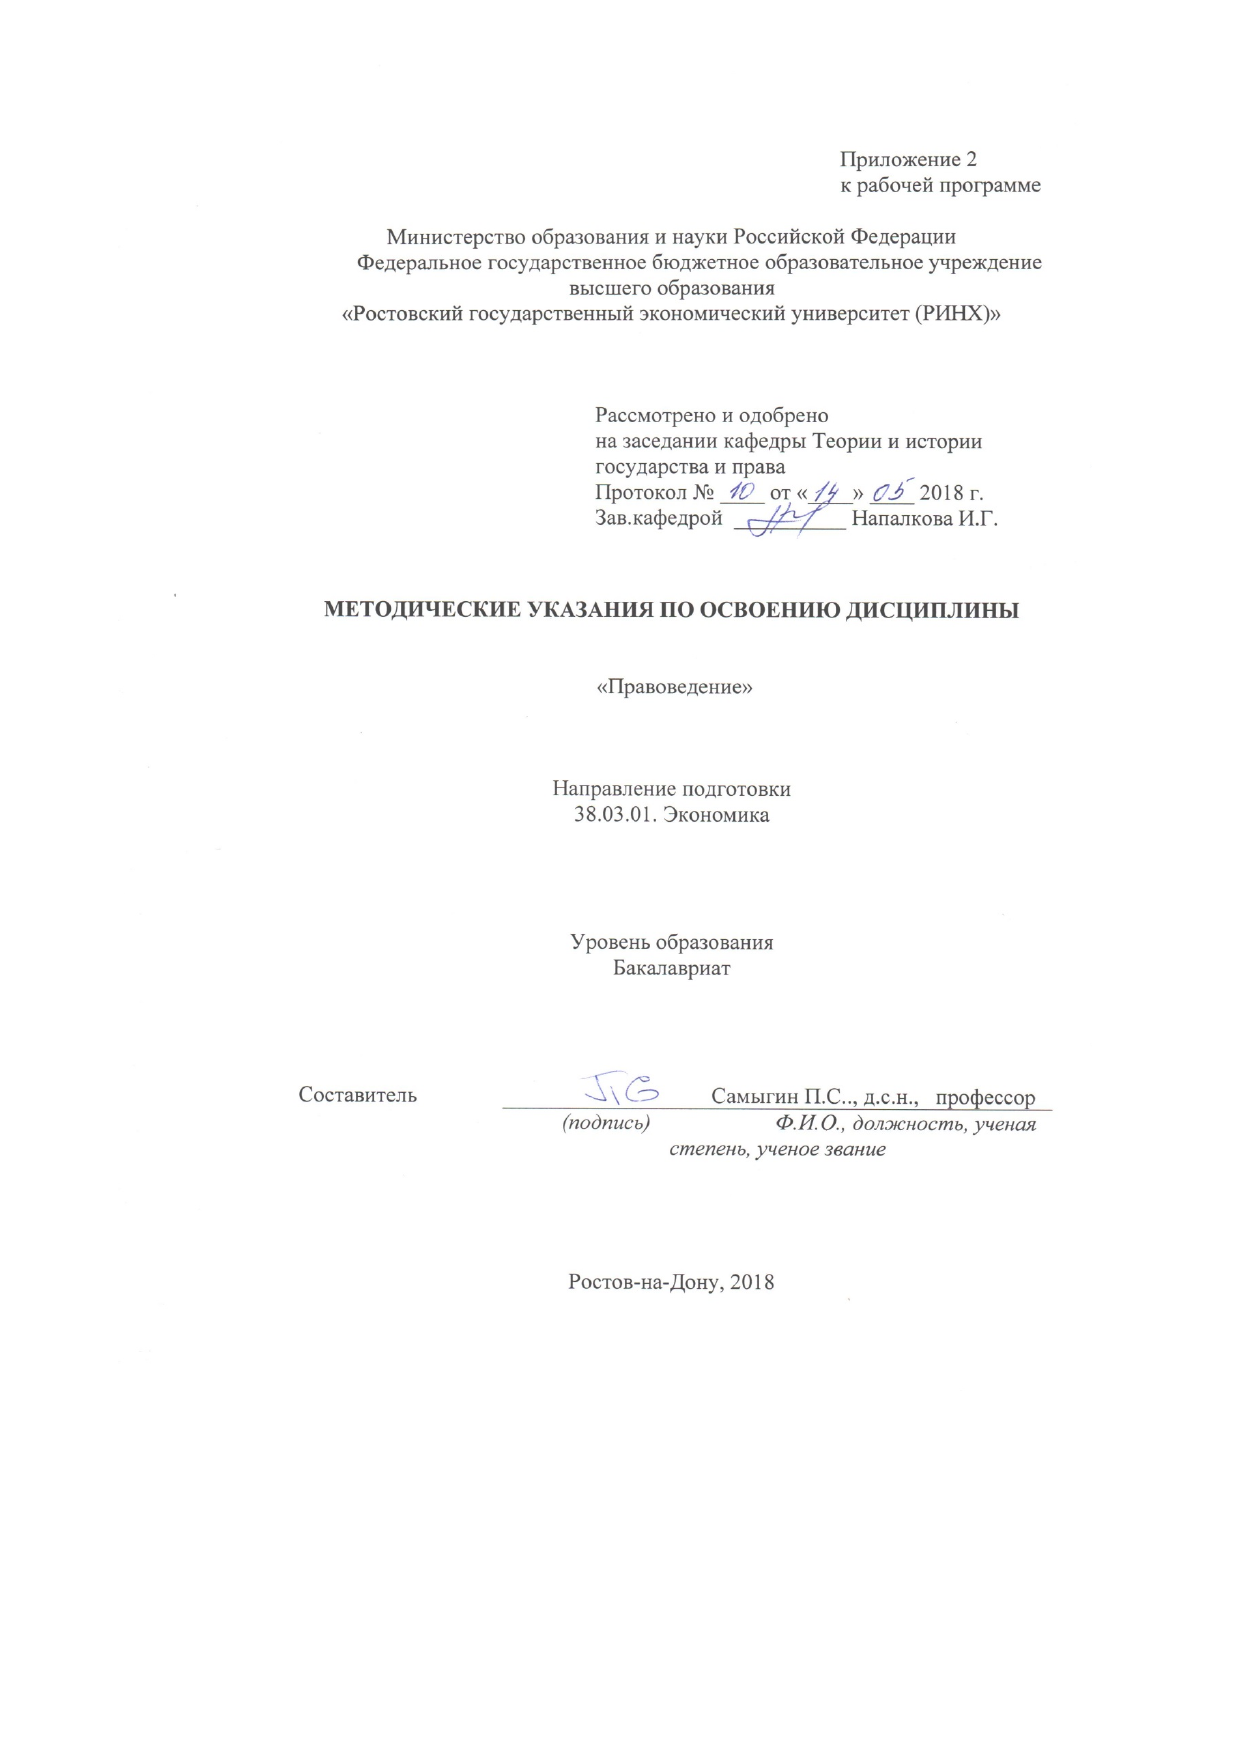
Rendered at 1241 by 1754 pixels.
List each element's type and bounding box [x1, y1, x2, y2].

picture [118, 59, 1092, 1399]
